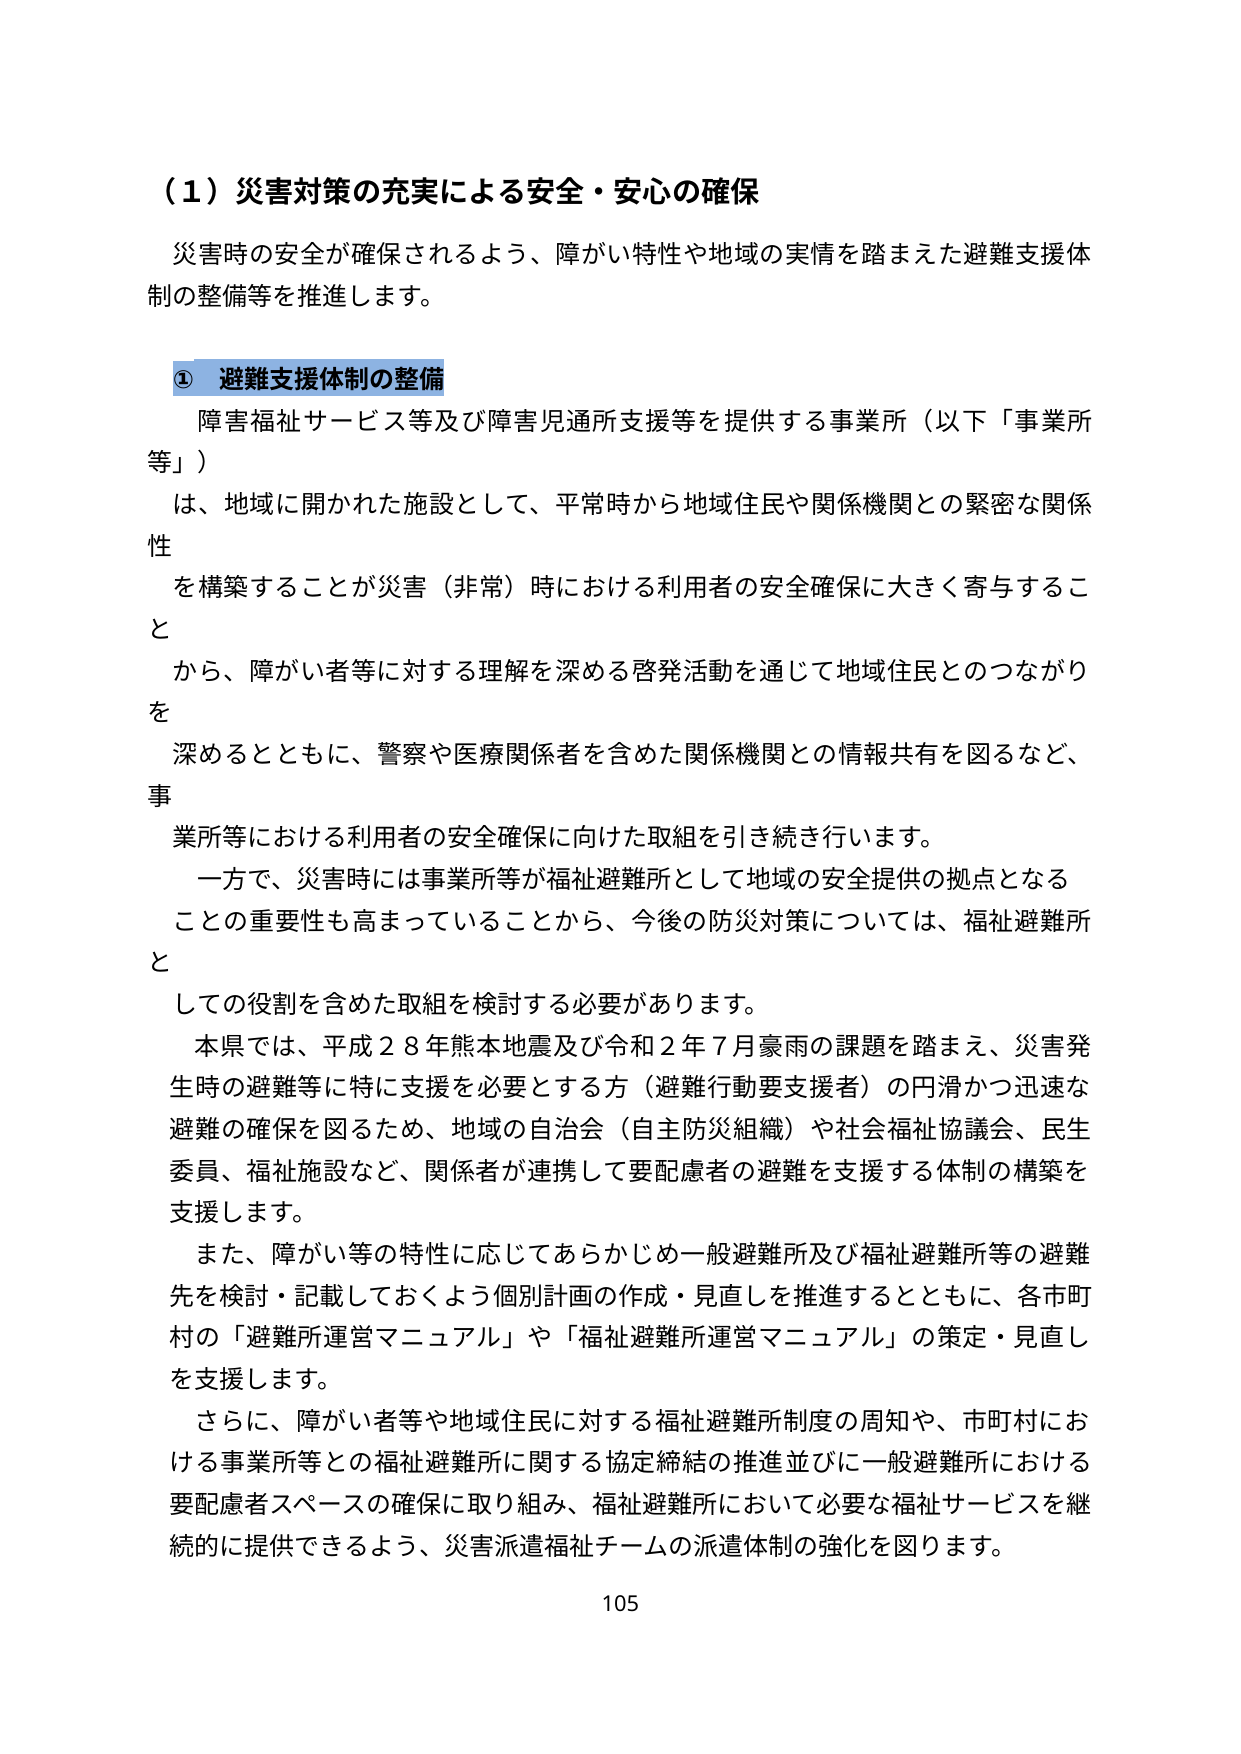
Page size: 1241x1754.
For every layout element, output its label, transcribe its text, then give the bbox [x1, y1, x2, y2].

text 業所等における利用者の安全確保に向けた取組を引き続き行います。 [148, 815, 1092, 857]
text 本県では、平成２８年熊本地震及び令和２年７月豪雨の課題を踏まえ、災害発生時の避難等に特に支援を必要とする方（避難行動要支援者）の円滑かつ迅速な避難の確保を図るため、地域の自治会（自主防災組織）や社会福祉協議会、民生委員、福祉施設など、関係者が連携して要配慮者の避難を支援する体制の構築を支援します。 [169, 1023, 1092, 1232]
text は、地域に開かれた施設として、平常時から地域住民や関係機関との緊密な関係性 [148, 482, 1092, 565]
text ① 避難支援体制の整備 [148, 357, 1092, 398]
text （１）災害対策の充実による安全・安心の確保 [148, 148, 1092, 232]
text 災害時の安全が確保されるよう、障がい特性や地域の実情を踏まえた避難支援体制の整備等を推進します。 [148, 232, 1092, 315]
text 一方で、災害時には事業所等が福祉避難所として地域の安全提供の拠点となる [148, 857, 1092, 898]
text しての役割を含めた取組を検討する必要があります。 [148, 982, 1092, 1023]
text ことの重要性も高まっていることから、今後の防災対策については、福祉避難所と [148, 898, 1092, 982]
text また、障がい等の特性に応じてあらかじめ一般避難所及び福祉避難所等の避難先を検討・記載しておくよう個別計画の作成・見直しを推進するとともに、各市町村の「避難所運営マニュアル」や「福祉避難所運営マニュアル」の策定・見直しを支援します。 [169, 1232, 1092, 1398]
text 深めるとともに、警察や医療関係者を含めた関係機関との情報共有を図るなど、事 [148, 732, 1092, 815]
text さらに、障がい者等や地域住民に対する福祉避難所制度の周知や、市町村における事業所等との福祉避難所に関する協定締結の推進並びに一般避難所における要配慮者スペースの確保に取り組み、福祉避難所において必要な福祉サービスを継続的に提供できるよう、災害派遣福祉チームの派遣体制の強化を図ります。 [169, 1398, 1092, 1565]
text 障害福祉サービス等及び障害児通所支援等を提供する事業所（以下「事業所等」） [148, 398, 1092, 482]
text を構築することが災害（非常）時における利用者の安全確保に大きく寄与すること [148, 565, 1092, 648]
text から、障がい者等に対する理解を深める啓発活動を通じて地域住民とのつながりを [148, 648, 1092, 732]
